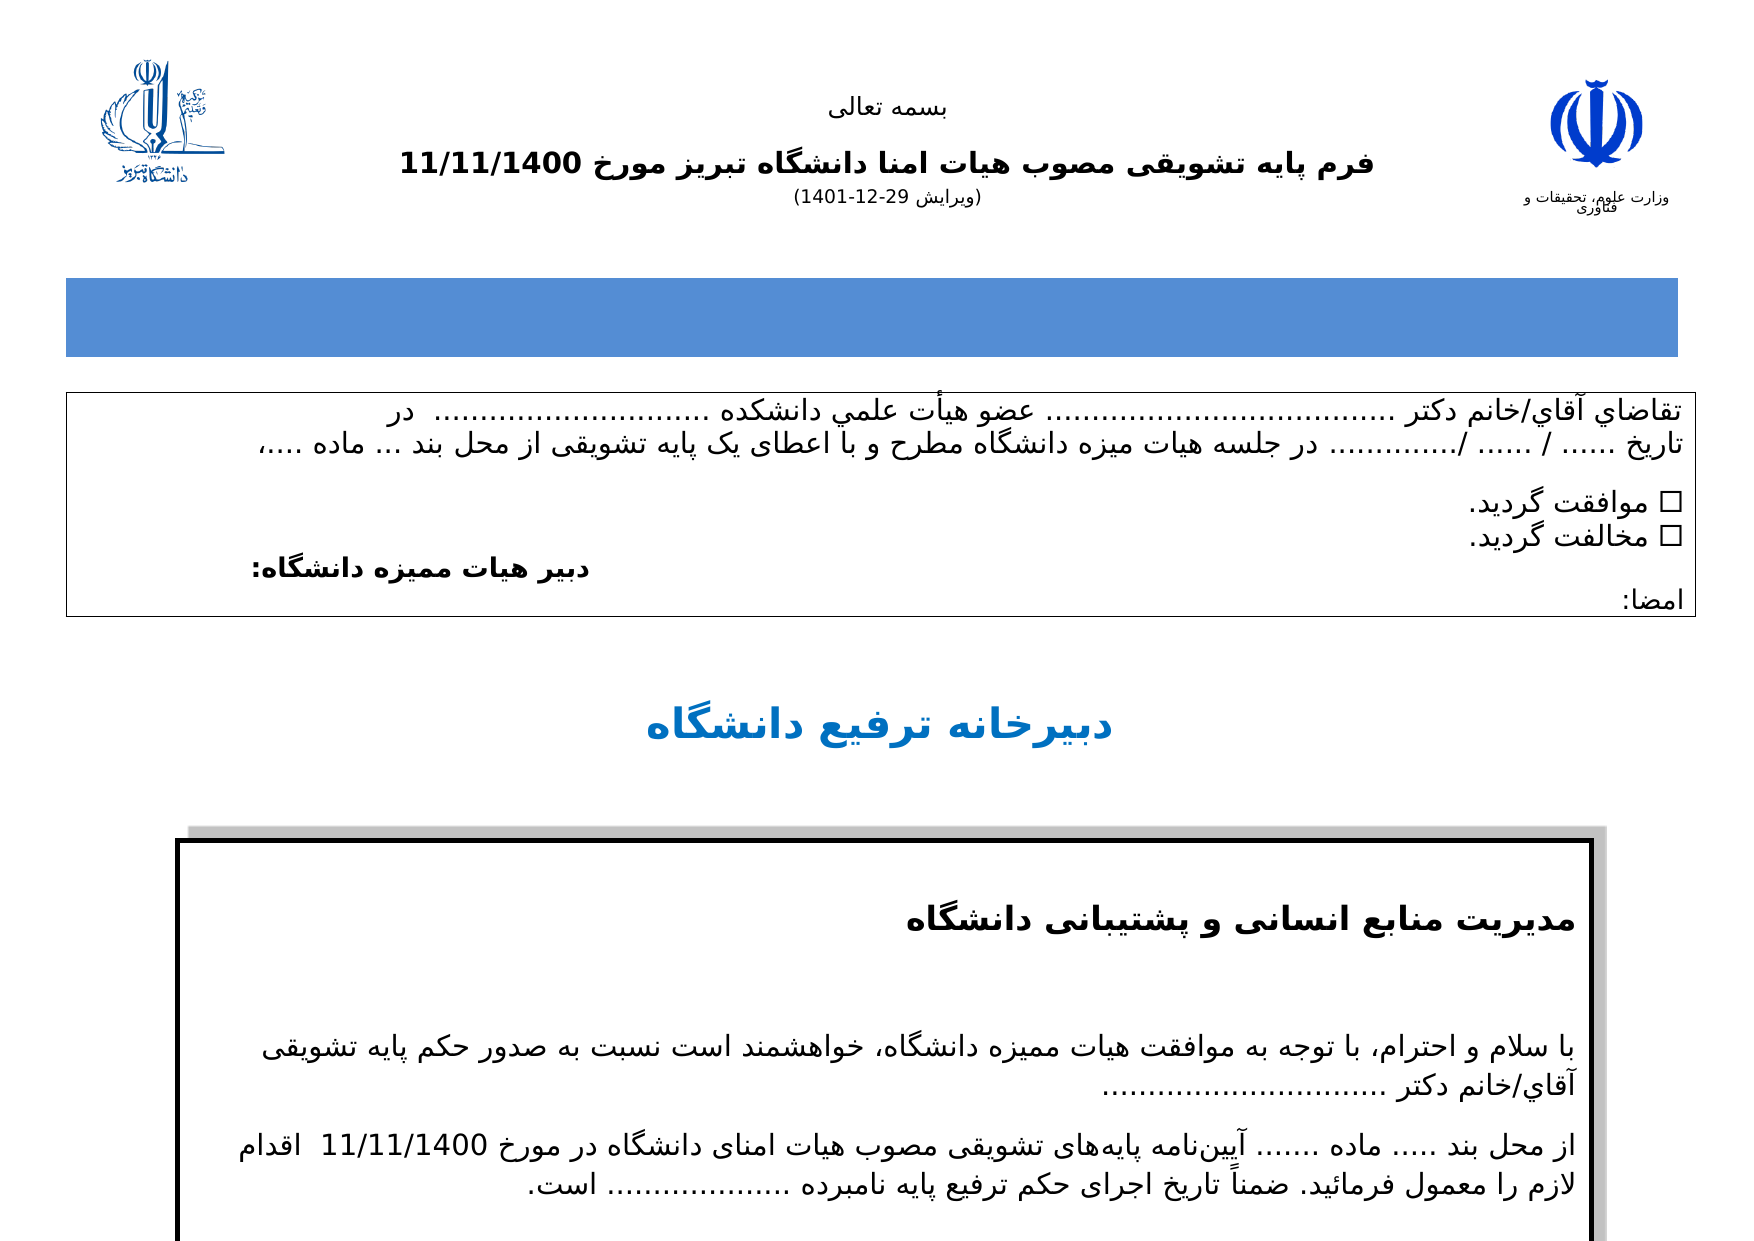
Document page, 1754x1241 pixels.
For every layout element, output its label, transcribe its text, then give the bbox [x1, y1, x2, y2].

picture [1550, 79, 1643, 168]
table_header تقاضاي آقاي/خانم دکتر ...................................... عضو هيأت علمي دانشكده .............................. در تاريخ ...... / ...... /.............. در جلسه هیات میزه دانشگاه مطرح و با اعطای یک پایه تشویقی از محل بند ... ماده ....، موافقت گردید. مخالفت گردید. دبیر هیات ممیزه دانشگاه: امضا: [67, 393, 1695, 616]
text دبیرخانه ترفیع دانشگاه [66, 700, 1695, 748]
picture [100, 59, 225, 183]
